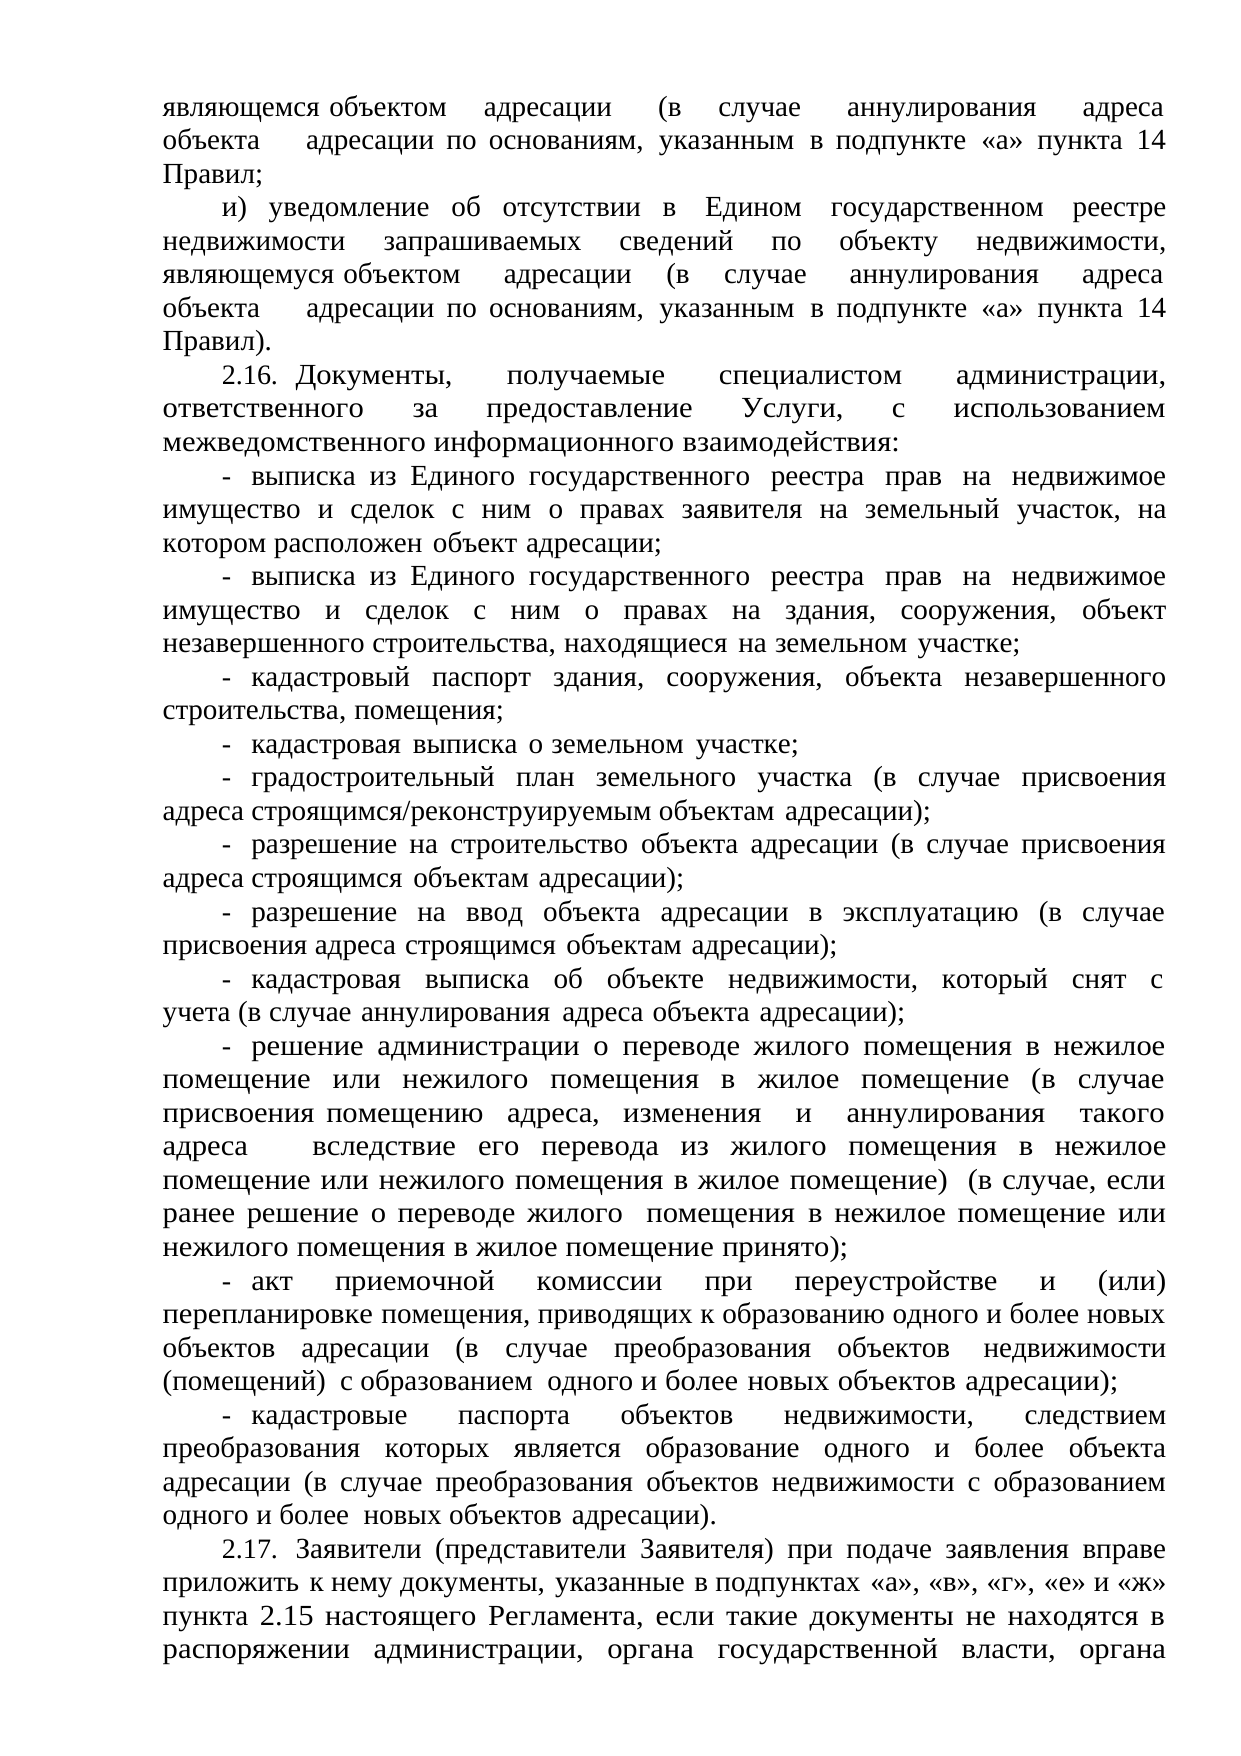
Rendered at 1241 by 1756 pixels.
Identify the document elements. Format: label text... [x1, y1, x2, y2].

list акт приемочной комиссии при переустройстве и (или) перепланировке помещения, приводящих к образованию одного и более новых объектов адресации (в случае преобразования объектов недвижимости (помещений) с образованием одного и более новых объектов адресации); [162, 1263, 1166, 1397]
list разрешение на ввод объекта адресации в эксплуатацию (в случае присвоения адреса строящимся объектам адресации); [162, 894, 1166, 961]
list кадастровая выписка о земельном участке; [162, 726, 1166, 759]
list кадастровые паспорта объектов недвижимости, следствием преобразования которых является образование одного и более объекта адресации (в случае преобразования объектов недвижимости с образованием одного и более новых объектов адресации). [162, 1397, 1166, 1531]
list выписка из Единого государственного реестра прав на недвижимое имущество и сделок с ним о правах на здания, сооружения, объект незавершенного строительства, находящиеся на земельном участке; [162, 558, 1166, 659]
list выписка из Единого государственного реестра прав на недвижимое имущество и сделок с ним о правах заявителя на земельный участок, на котором расположен объект адресации; [162, 458, 1166, 558]
text и) уведомление об отсутствии в Едином государственном реестре недвижимости запрашиваемых сведений по объекту недвижимости, являющемуся объектом адресации (в случае аннулирования адреса объекта адресации по основаниям, указанным в подпункте «а» пункта 14 Правил). [162, 189, 1166, 357]
list кадастровая выписка об объекте недвижимости, который снят с учета (в случае аннулирования адреса объекта адресации); [162, 961, 1166, 1028]
list решение администрации о переводе жилого помещения в нежилое помещение или нежилого помещения в жилое помещение (в случае присвоения помещению адреса, изменения и аннулирования такого адреса вследствие его перевода из жилого помещения в нежилое помещение или нежилого помещения в жилое помещение) (в случае, если ранее решение о переводе жилого помещения в нежилое помещение или нежилого помещения в жилое помещение принято); [162, 1028, 1166, 1263]
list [162, 1531, 1166, 1665]
list Документы, получаемые специалистом администрации, ответственного за предоставление Услуги, с использованием межведомственного информационного взаимодействия: [162, 357, 1166, 458]
list градостроительный план земельного участка (в случае присвоения адреса строящимся/реконструируемым объектам адресации); [162, 759, 1166, 827]
list разрешение на строительство объекта адресации (в случае присвоения адреса строящимся объектам адресации); [162, 827, 1166, 894]
list кадастровый паспорт здания, сооружения, объекта незавершенного строительства, помещения; [162, 659, 1166, 726]
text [162, 89, 1166, 189]
